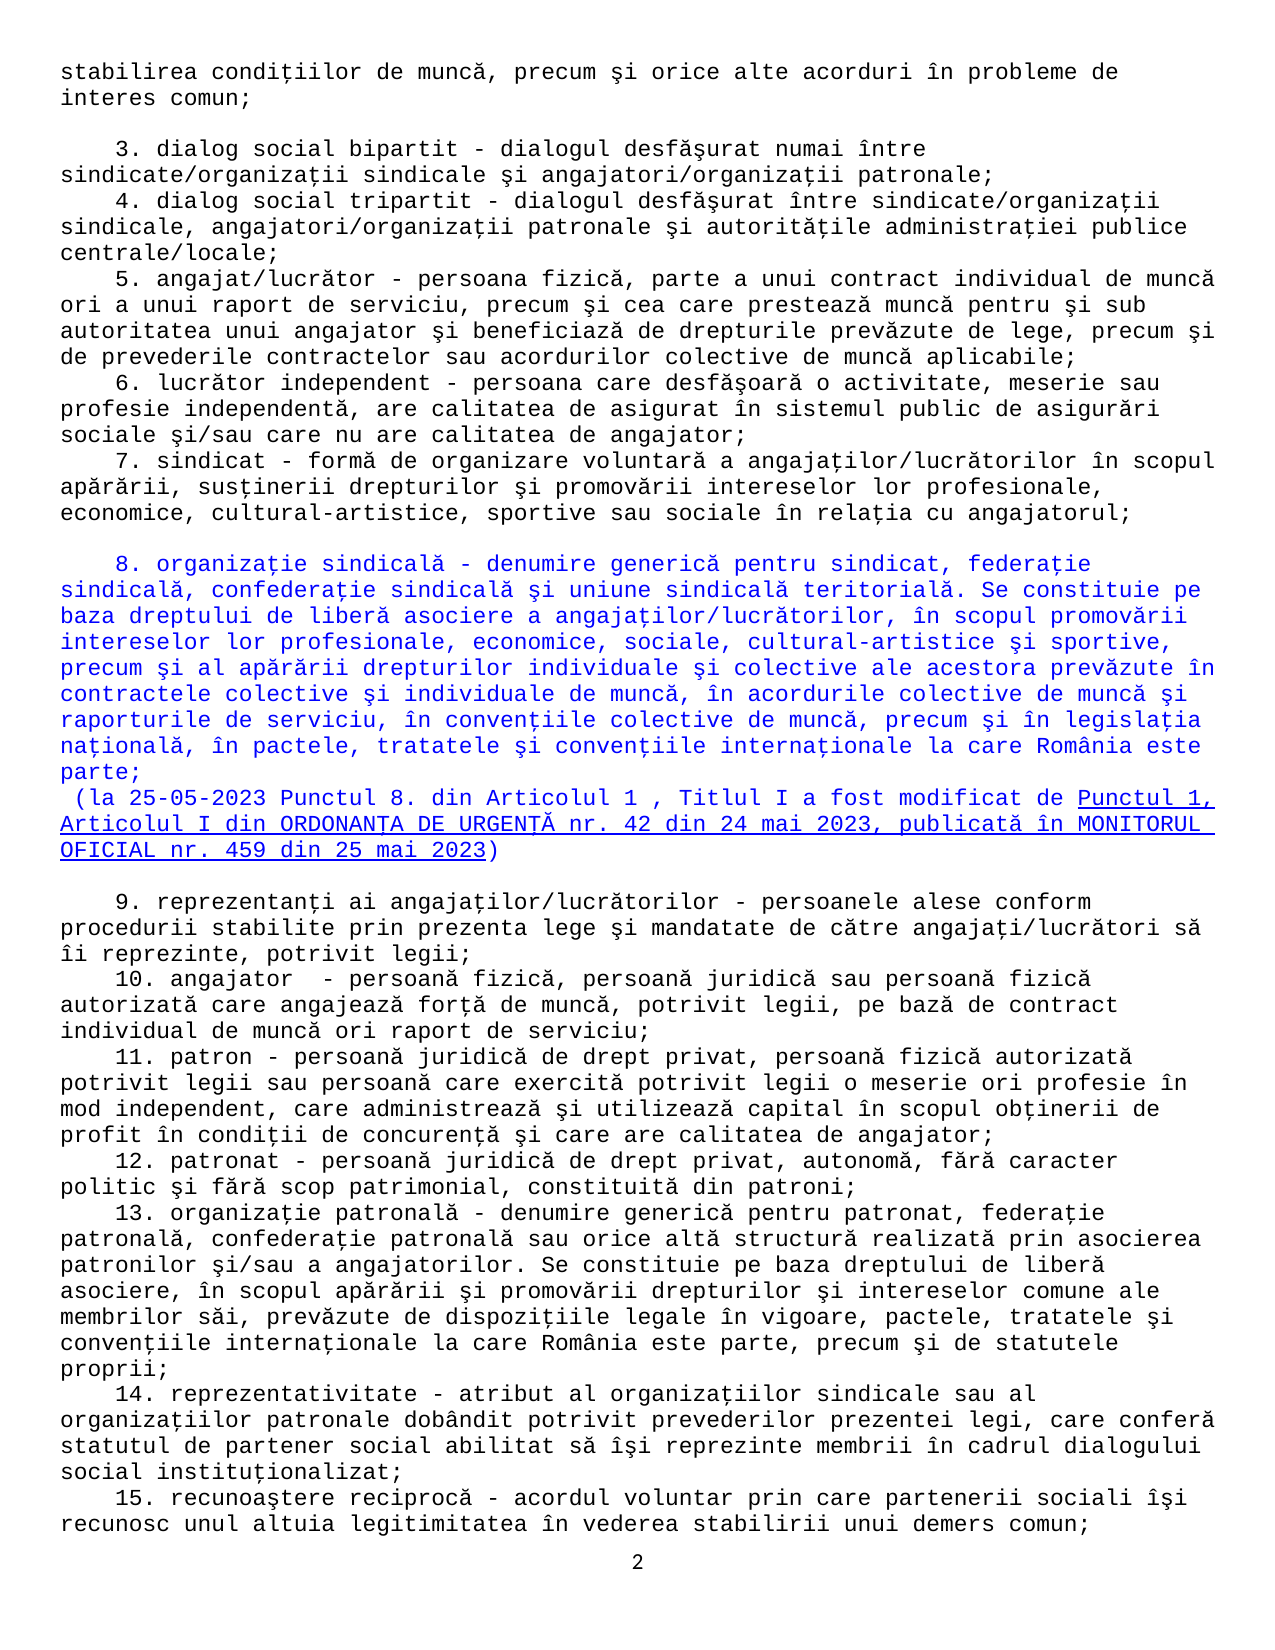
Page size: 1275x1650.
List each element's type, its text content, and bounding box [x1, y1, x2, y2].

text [60, 60, 1215, 112]
text 3. dialog social bipartit - dialogul desfăşurat numai între sindicate/organizaţii sindicale şi angajatori/organizaţii patronale; [60, 138, 1215, 190]
text 6. lucrător independent - persoana care desfăşoară o activitate, meserie sau profesie independentă, are calitatea de asigurat în sistemul public de asigurări sociale şi/sau care nu are calitatea de angajator; [60, 371, 1215, 449]
text 10. angajator - persoană fizică, persoană juridică sau persoană fizică autorizată care angajează forţă de muncă, potrivit legii, pe bază de contract individual de muncă ori raport de serviciu; [60, 968, 1215, 1046]
text 5. angajat/lucrător - persoana fizică, parte a unui contract individual de muncă ori a unui raport de serviciu, precum şi cea care prestează muncă pentru şi sub autoritatea unui angajator şi beneficiază de drepturile prevăzute de lege, precum şi de prevederile contractelor sau acordurilor colective de muncă aplicabile; [60, 267, 1215, 371]
text 13. organizaţie patronală - denumire generică pentru patronat, federaţie patronală, confederaţie patronală sau orice altă structură realizată prin asocierea patronilor şi/sau a angajatorilor. Se constituie pe baza dreptului de liberă asociere, în scopul apărării şi promovării drepturilor şi intereselor comune ale membrilor săi, prevăzute de dispoziţiile legale în vigoare, pactele, tratatele şi convenţiile internaţionale la care România este parte, precum şi de statutele proprii; [60, 1201, 1215, 1383]
text 12. patronat - persoană juridică de drept privat, autonomă, fără caracter politic şi fără scop patrimonial, constituită din patroni; [60, 1149, 1215, 1201]
text 11. patron - persoană juridică de drept privat, persoană fizică autorizată potrivit legii sau persoană care exercită potrivit legii o meserie ori profesie în mod independent, care administrează şi utilizează capital în scopul obţinerii de profit în condiţii de concurenţă şi care are calitatea de angajator; [60, 1046, 1215, 1149]
text 7. sindicat - formă de organizare voluntară a angajaţilor/lucrătorilor în scopul apărării, susţinerii drepturilor şi promovării intereselor lor profesionale, economice, cultural-artistice, sportive sau sociale în relaţia cu angajatorul; [60, 449, 1215, 527]
text 8. organizaţie sindicală - denumire generică pentru sindicat, federaţie sindicală, confederaţie sindicală şi uniune sindicală teritorială. Se constituie pe baza dreptului de liberă asociere a angajaţilor/lucrătorilor, în scopul promovării intereselor lor profesionale, economice, sociale, cultural-artistice şi sportive, precum şi al apărării drepturilor individuale şi colective ale acestora prevăzute în contractele colective şi individuale de muncă, în acordurile colective de muncă şi raporturile de serviciu, în convenţiile colective de muncă, precum şi în legislaţia naţională, în pactele, tratatele şi convenţiile internaţionale la care România este parte; [60, 553, 1215, 786]
text 15. recunoaştere reciprocă - acordul voluntar prin care partenerii sociali îşi recunosc unul altuia legitimitatea în vederea stabilirii unui demers comun; [60, 1487, 1215, 1538]
text 4. dialog social tripartit - dialogul desfăşurat între sindicate/organizaţii sindicale, angajatori/organizaţii patronale şi autorităţile administraţiei publice centrale/locale; [60, 190, 1215, 267]
text (la 25-05-2023 Punctul 8. din Articolul 1 , Titlul I a fost modificat de <LLNK 12023 42180 301 0126>Punctul 1, Articolul I din ORDONANŢA DE URGENŢĂ nr. 42 din 24 mai 2023, publicată în MONITORUL OFICIAL nr. 459 din 25 mai 2023) [60, 835, 1215, 864]
text (la 25-05-2023 Punctul 8. din Articolul 1 , Titlul I a fost modificat de <LLNK 12023 42180 301 0126>Punctul 1, Articolul I din ORDONANŢA DE URGENŢĂ nr. 42 din 24 mai 2023, publicată în MONITORUL OFICIAL nr. 459 din 25 mai 2023) [60, 786, 1215, 833]
text 14. reprezentativitate - atribut al organizaţiilor sindicale sau al organizaţiilor patronale dobândit potrivit prevederilor prezentei legi, care conferă statutul de partener social abilitat să îşi reprezinte membrii în cadrul dialogului social instituţionalizat; [60, 1383, 1215, 1487]
text 9. reprezentanţi ai angajaţilor/lucrătorilor - persoanele alese conform procedurii stabilite prin prezenta lege şi mandatate de către angajaţi/lucrători să îi reprezinte, potrivit legii; [60, 890, 1215, 968]
